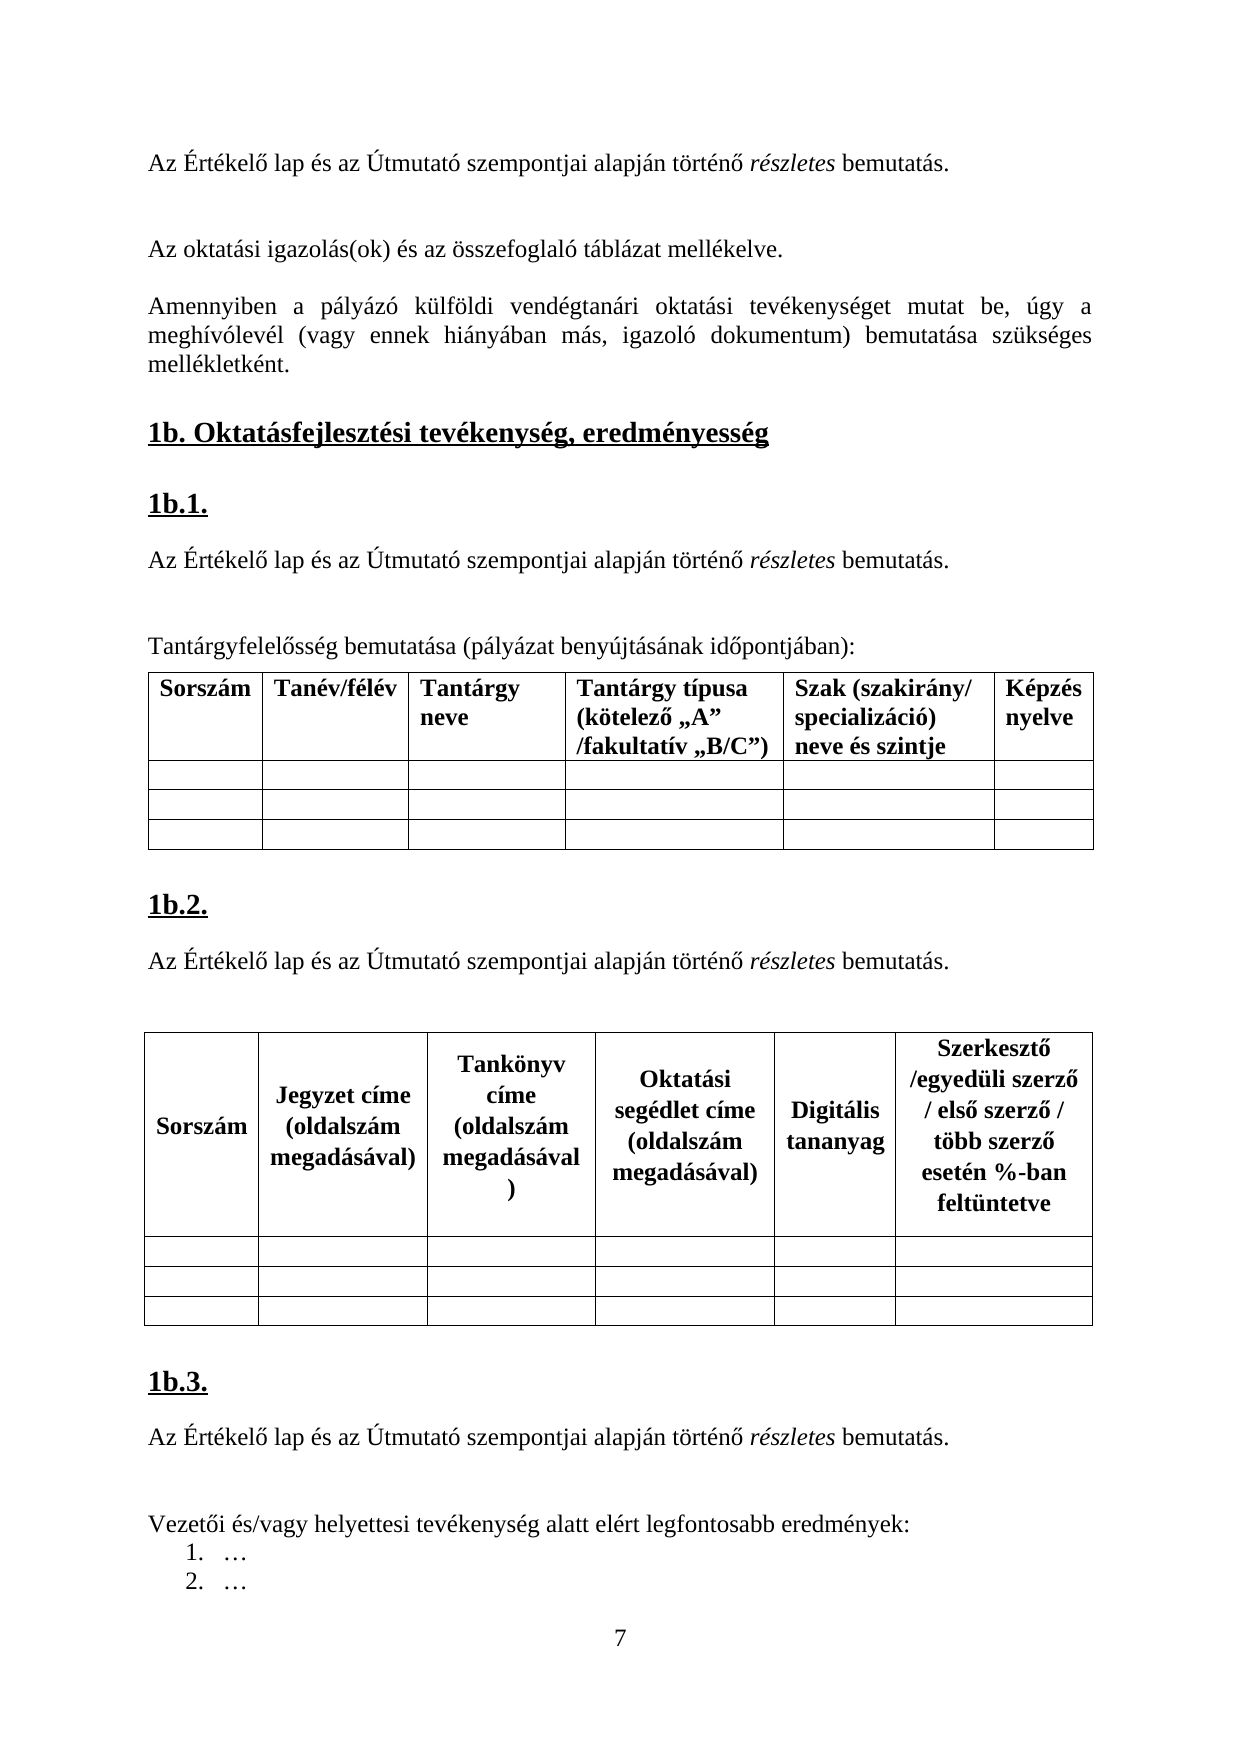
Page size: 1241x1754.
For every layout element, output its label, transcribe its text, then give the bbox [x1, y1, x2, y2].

table_header Oktatási segédlet címe (oldalszám megadásával) [596, 1033, 774, 1236]
table_cell [566, 790, 783, 819]
table_cell [775, 1267, 895, 1296]
table_cell [596, 1237, 774, 1266]
table_cell [149, 820, 262, 849]
table_header Képzés nyelve [995, 673, 1093, 759]
list … [185, 1537, 1093, 1566]
table_cell [995, 790, 1093, 819]
table_cell [566, 761, 783, 789]
text Az Értékelő lap és az Útmutató szempontjai alapján történő részletes bemutatás. [148, 946, 1093, 975]
table_cell [409, 761, 565, 789]
table_cell [263, 761, 408, 789]
text Tantárgyfelelősség bemutatása (pályázat benyújtásának időpontjában): [148, 631, 1093, 660]
table_header Sorszám [145, 1033, 258, 1236]
list … [185, 1566, 1093, 1595]
table_cell [428, 1297, 595, 1325]
table_cell [409, 790, 565, 819]
table_cell [145, 1297, 258, 1325]
subtitle 1b.2. [148, 887, 1093, 921]
table_cell [596, 1267, 774, 1296]
text Az Értékelő lap és az Útmutató szempontjai alapján történő részletes bemutatás. [148, 148, 1093, 176]
table_cell [995, 761, 1093, 789]
table_cell [145, 1267, 258, 1296]
table_cell [896, 1267, 1092, 1296]
text Az Értékelő lap és az Útmutató szempontjai alapján történő részletes bemutatás. [148, 1422, 1093, 1451]
table_header Sorszám [149, 673, 262, 759]
table_header Tantárgy típusa (kötelező „A” /fakultatív „B/C”) [566, 673, 783, 759]
text Az Értékelő lap és az Útmutató szempontjai alapján történő részletes bemutatás. [148, 545, 1093, 573]
table_cell [409, 820, 565, 849]
table_cell [784, 820, 994, 849]
table_cell [145, 1237, 258, 1266]
text Az oktatási igazolás(ok) és az összefoglaló táblázat mellékelve. [148, 234, 1093, 263]
table_header Tantárgy neve [409, 673, 565, 759]
table_cell [259, 1267, 427, 1296]
table_cell [259, 1297, 427, 1325]
subtitle 1b.1. [148, 486, 1093, 520]
table_cell [149, 761, 262, 789]
table_header Jegyzet címe (oldalszám megadásával) [259, 1033, 427, 1236]
table_cell [428, 1267, 595, 1296]
table_cell [566, 820, 783, 849]
table_cell [149, 790, 262, 819]
text Amennyiben a pályázó külföldi vendégtanári oktatási tevékenységet mutat be, úgy a meghívólevél (vagy ennek hiányában más, igazoló dokumentum) bemutatása szükséges mellékletként. [148, 291, 1093, 378]
table_cell [259, 1237, 427, 1266]
table_cell [263, 820, 408, 849]
table_cell [263, 790, 408, 819]
subtitle 1b. Oktatásfejlesztési tevékenység, eredményesség [148, 415, 1093, 449]
table_cell [428, 1237, 595, 1266]
table_cell [784, 790, 994, 819]
table_cell [775, 1297, 895, 1325]
table_header Szak (szakirány/ specializáció) neve és szintje [784, 673, 994, 759]
table_cell [775, 1237, 895, 1266]
table_cell [896, 1297, 1092, 1325]
table_cell [784, 761, 994, 789]
table_header Tankönyv címe (oldalszám megadásával) [428, 1033, 595, 1236]
table_header Tanév/félév [263, 673, 408, 759]
subtitle 1b.3. [148, 1364, 1093, 1397]
table_cell [995, 820, 1093, 849]
table_cell [896, 1237, 1092, 1266]
table_cell [596, 1297, 774, 1325]
text Vezetői és/vagy helyettesi tevékenység alatt elért legfontosabb eredmények: [148, 1509, 1093, 1537]
table_header Szerkesztő /egyedüli szerző / első szerző / több szerző esetén %-ban feltüntetve [896, 1033, 1092, 1236]
table_header Digitális tananyag [775, 1033, 895, 1236]
